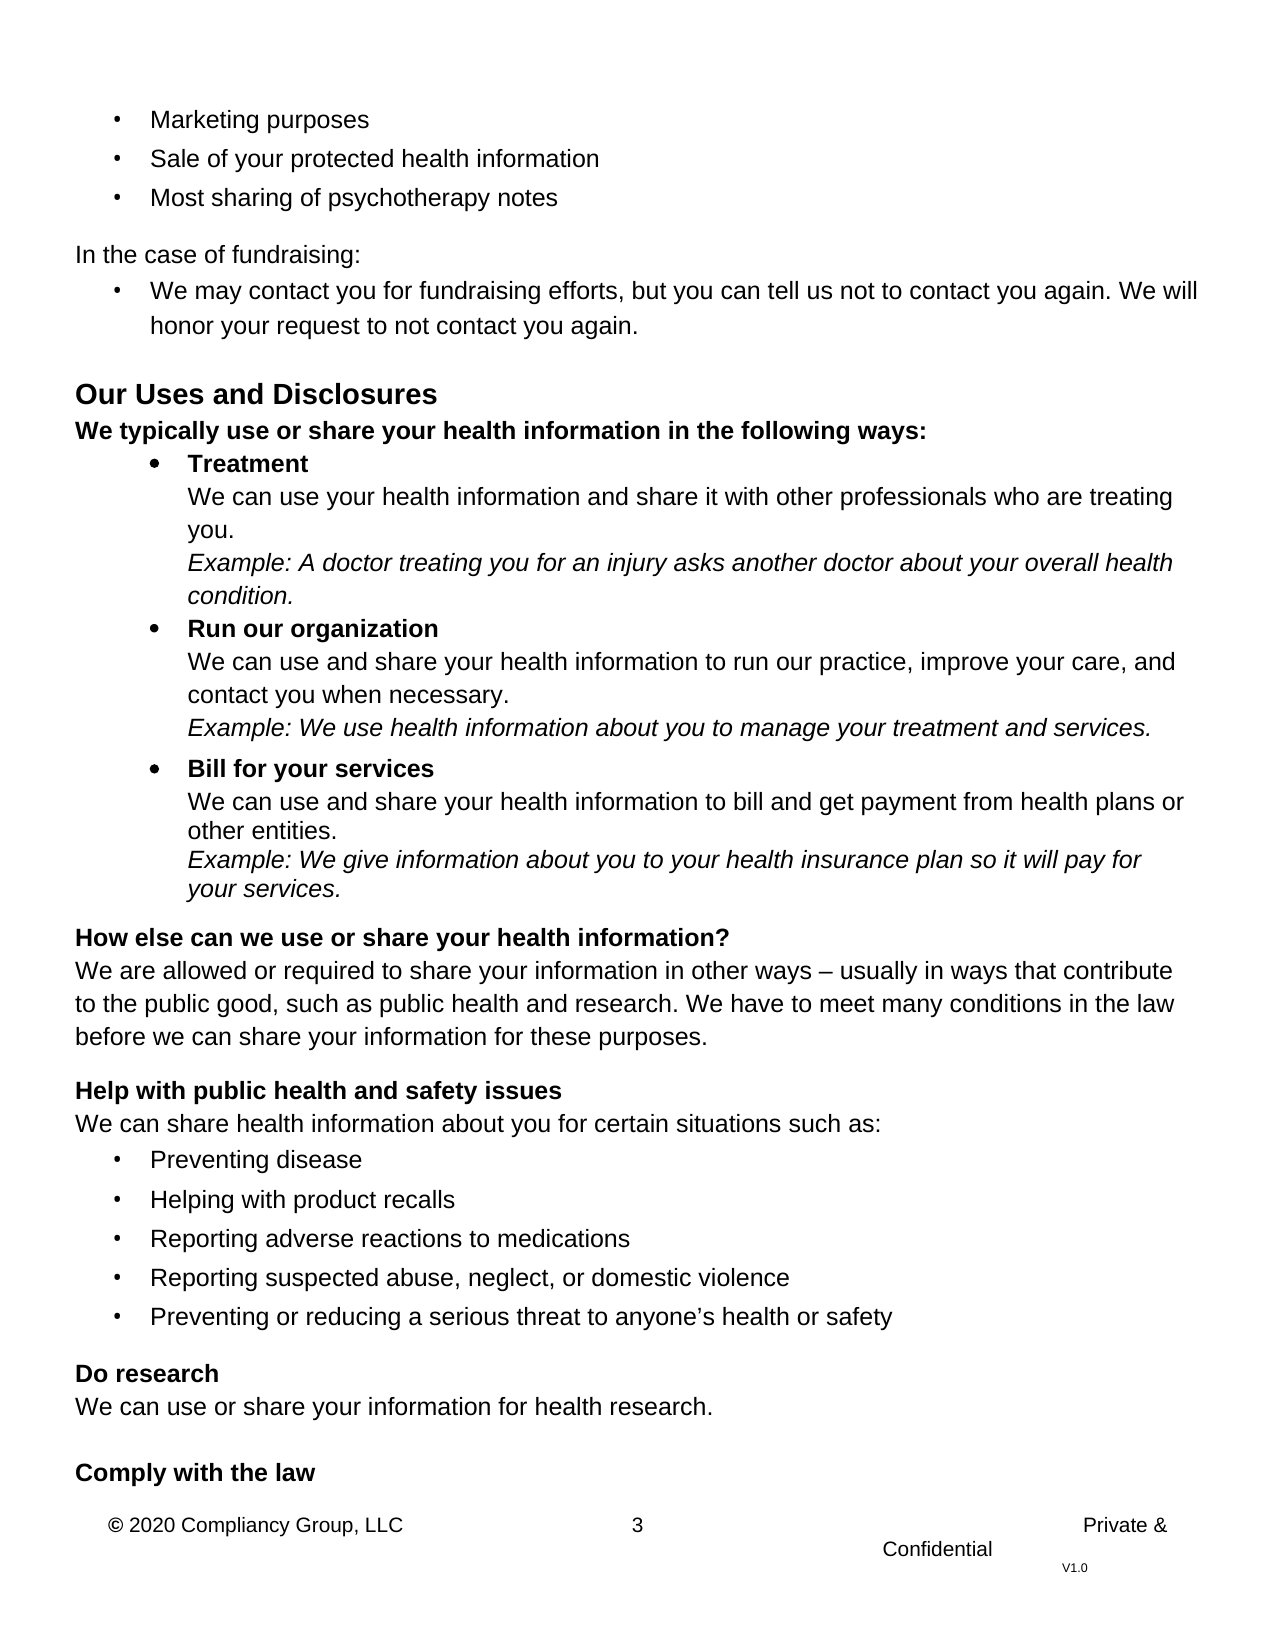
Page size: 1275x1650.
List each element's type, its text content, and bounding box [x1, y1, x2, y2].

text We typically use or share your health information in the following ways: [75, 416, 1200, 444]
text Do research [75, 1359, 1200, 1388]
text Help with public health and safety issues [75, 1076, 1200, 1105]
list We may contact you for fundraising efforts, but you can tell us not to contact you again. We will honor your request to not contact you again. [112, 273, 1200, 340]
list Helping with product recalls [112, 1181, 1200, 1215]
text In the case of fundraising: [75, 240, 1200, 268]
text Example: We give information about you to your health insurance plan so it will pay for your services. [187, 845, 1200, 902]
text Example: We use health information about you to manage your treatment and services. [112, 713, 1200, 742]
list Reporting adverse reactions to medications [112, 1221, 1200, 1254]
text We can use or share your information for health research. [75, 1392, 1200, 1421]
list Run our organization We can use and share your health information to run our practice, improve your care, and contact you when necessary. [150, 614, 1200, 709]
list Treatment [150, 449, 1200, 477]
list Reporting suspected abuse, neglect, or domestic violence [112, 1260, 1200, 1294]
text We can share health information about you for certain situations such as: [75, 1109, 1200, 1138]
list Preventing or reducing a serious threat to anyone’s health or safety [112, 1299, 1200, 1333]
text Our Uses and Disclosures [75, 377, 1200, 411]
list Most sharing of psychotherapy notes [112, 180, 1200, 214]
list Sale of your protected health information [112, 141, 1200, 174]
text We can use your health information and share it with other professionals who are treating you. Example: A doctor treating you for an injury asks another doctor about your overall health condition. [187, 482, 1200, 609]
text Comply with the law [75, 1458, 1200, 1487]
list Marketing purposes [112, 101, 1200, 135]
text We are allowed or required to share your information in other ways – usually in ways that contribute to the public good, such as public health and research. We have to meet many conditions in the law before we can share your information for these purposes. [75, 956, 1200, 1051]
subtitle How else can we use or share your health information? [75, 923, 1200, 952]
list Bill for your services [150, 754, 1200, 783]
list Preventing disease [112, 1142, 1200, 1176]
text We can use and share your health information to bill and get payment from health plans or other entities. [187, 787, 1200, 845]
